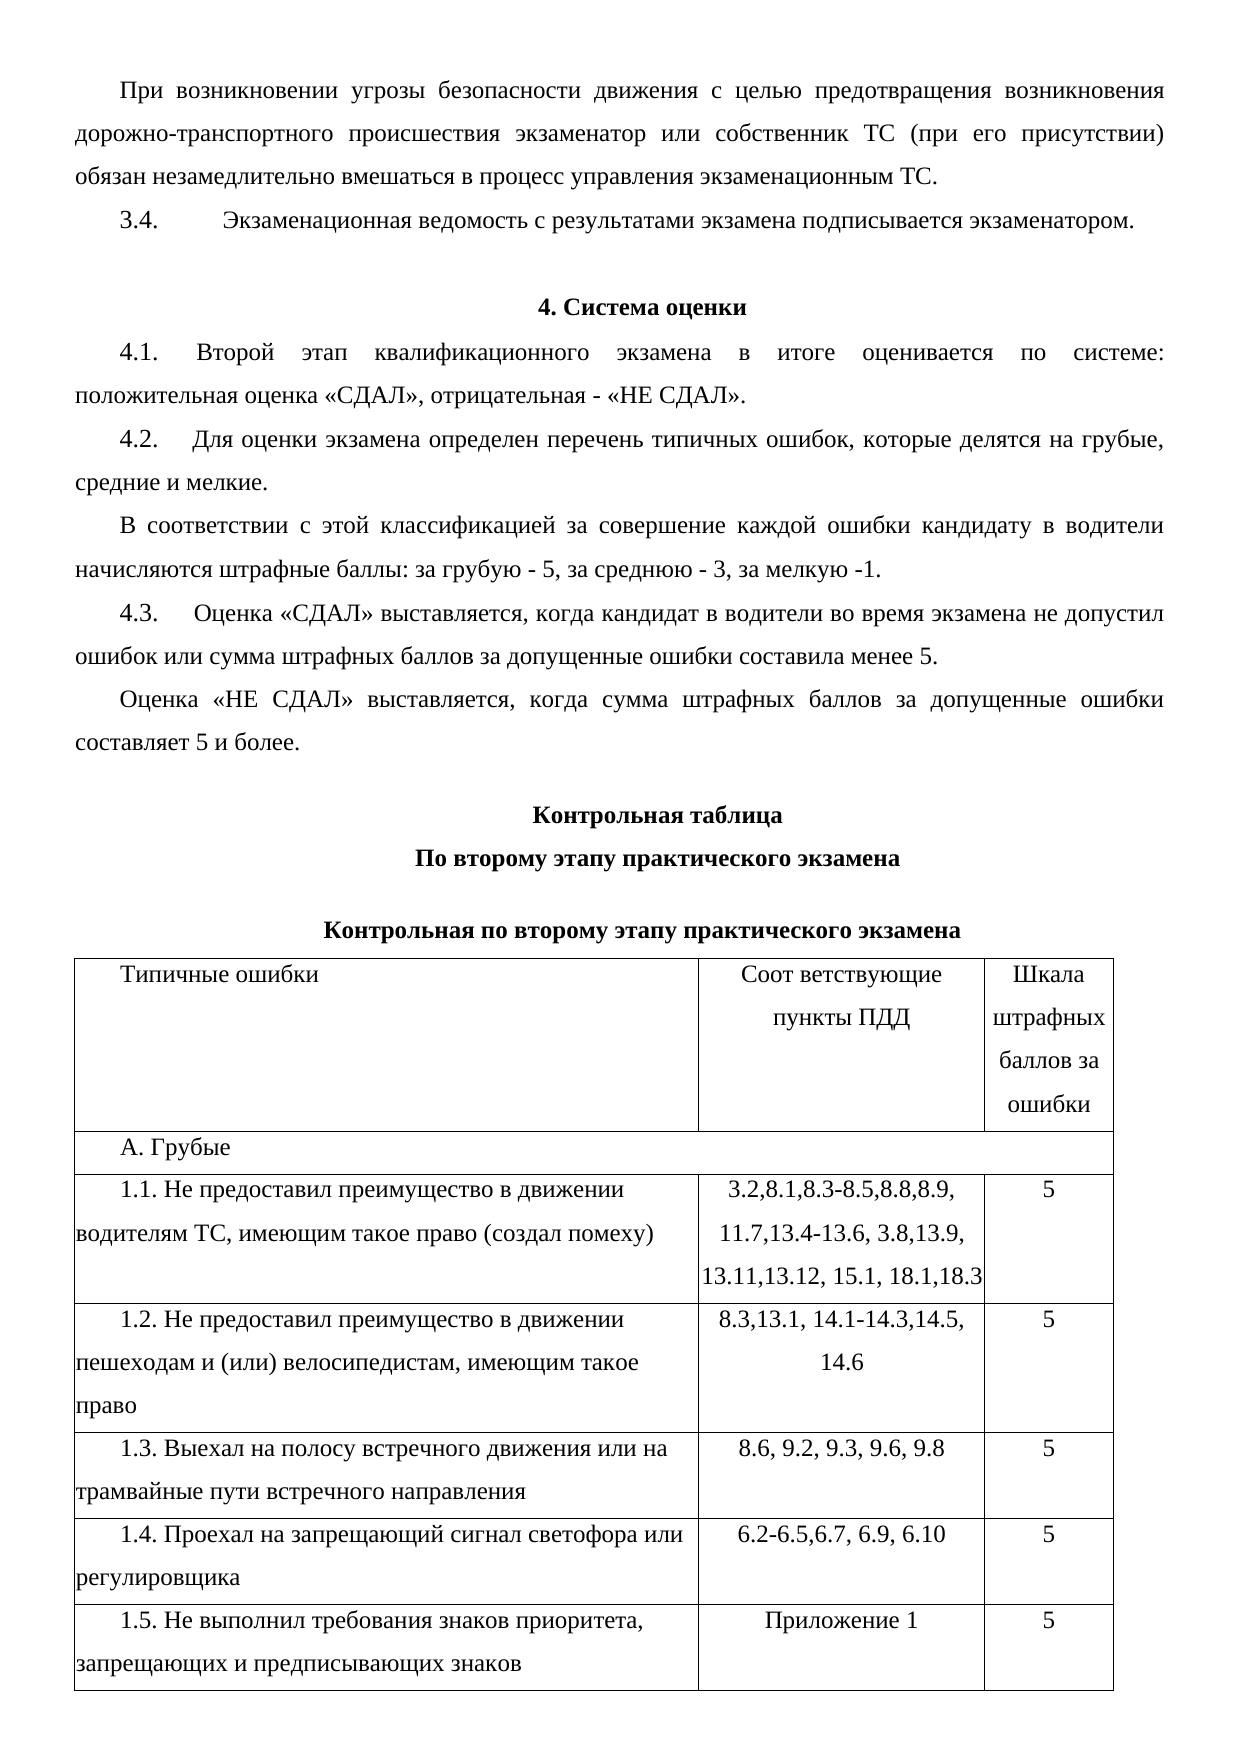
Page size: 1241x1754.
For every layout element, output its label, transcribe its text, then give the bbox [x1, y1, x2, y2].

list По второму этапу практического экзамена [150, 843, 1165, 872]
list Для оценки экзамена определен перечень типичных ошибок, которые делятся на грубые, средние и мелкие. [75, 423, 1165, 496]
list Контрольная таблица [150, 800, 1165, 828]
text Контрольная по второму этапу практического экзамена [75, 915, 1165, 944]
text При возникновении угрозы безопасности движения с целью предотвращения возникновения дорожно-транспортного происшествия экзаменатор или собственник ТС (при его присутствии) обязан незамедлительно вмешаться в процесс управления экзаменационным ТС. [75, 75, 1165, 190]
list Экзаменационная ведомость с результатами экзамена подписывается экзаменатором. [75, 204, 1165, 234]
table_cell 8.3,13.1, 14.1-14.3,14.5, 14.6 [699, 1304, 984, 1432]
table_header Соот ветствующие пункты ПДД [699, 959, 984, 1131]
table_cell Приложение 1 [699, 1605, 984, 1690]
table_cell 5 [985, 1605, 1113, 1690]
table_cell 5 [985, 1304, 1113, 1432]
table_cell 1.5. Не выполнил требования знаков приоритета, запрещающих и предписывающих знаков [75, 1605, 698, 1690]
text В соответствии с этой классификацией за совершение каждой ошибки кандидату в водители начисляются штрафные баллы: за грубую - 5, за среднюю - 3, за мелкую -1. [75, 511, 1165, 582]
list Второй этап квалификационного экзамена в итоге оценивается по системе: положительная оценка «СДАЛ», отрицательная - «НЕ СДАЛ». [75, 336, 1165, 409]
table_cell 1.2. Не предоставил преимущество в движении пешеходам и (или) велосипедистам, имеющим такое право [75, 1304, 698, 1432]
table_cell 5 [985, 1175, 1113, 1303]
table_cell 5 [985, 1519, 1113, 1604]
table_cell 1.1. Не предоставил преимущество в движении водителям ТС, имеющим такое право (создал помеху) [75, 1175, 698, 1303]
table_cell 8.6, 9.2, 9.3, 9.6, 9.8 [699, 1433, 984, 1518]
text 4. Система оценки [75, 292, 1165, 321]
table_cell 3.2,8.1,8.3-8.5,8.8,8.9, 11.7,13.4-13.6, 3.8,13.9, 13.11,13.12, 15.1, 18.1,18.3 [699, 1175, 984, 1303]
text Оценка «НЕ СДАЛ» выставляется, когда сумма штрафных баллов за допущенные ошибки составляет 5 и более. [75, 684, 1165, 756]
table_cell А. Грубые [75, 1132, 1113, 1173]
list Оценка «СДАЛ» выставляется, когда кандидат в водители во время экзамена не допустил ошибок или сумма штрафных баллов за допущенные ошибки составила менее 5. [75, 597, 1165, 670]
table_cell 6.2-6.5,6.7, 6.9, 6.10 [699, 1519, 984, 1604]
table_cell 1.3. Выехал на полосу встречного движения или на трамвайные пути встречного направления [75, 1433, 698, 1518]
table_cell 1.4. Проехал на запрещающий сигнал светофора или регулировщика [75, 1519, 698, 1604]
table_cell 5 [985, 1433, 1113, 1518]
table_header Типичные ошибки [75, 959, 698, 1131]
table_header Шкала штрафных баллов за ошибки [985, 959, 1113, 1131]
